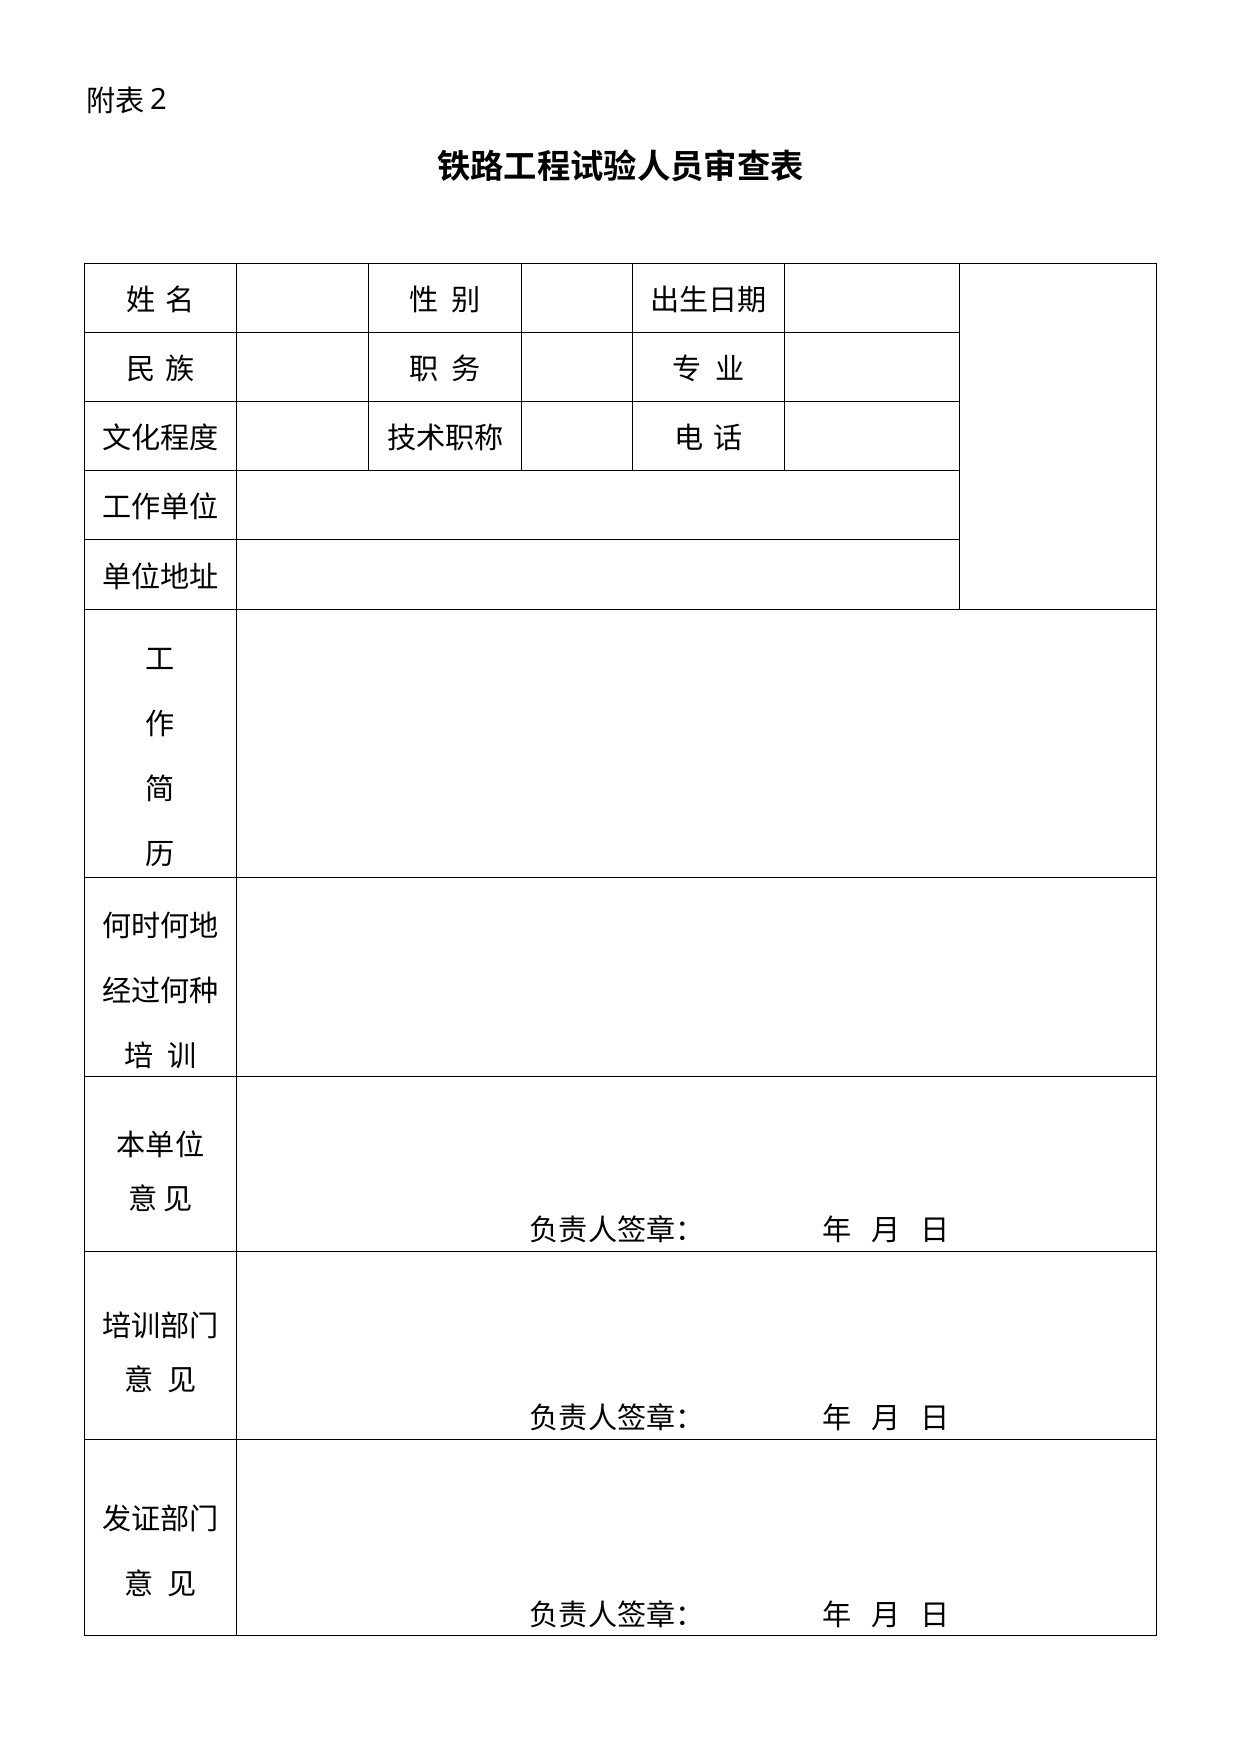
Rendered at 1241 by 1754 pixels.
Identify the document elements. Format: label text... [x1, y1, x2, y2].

table_cell [237, 264, 368, 332]
table_cell 培训部门 意 见 [85, 1252, 236, 1439]
table_cell 负责人签章： 年 月 日 [237, 1252, 1156, 1439]
table_cell 工 作 简 历 [85, 610, 236, 877]
table_cell [522, 402, 632, 470]
table_header 附表2 铁路工程试验人员审查表 [84, 65, 1156, 263]
table_cell 本单位 意 见 [85, 1077, 236, 1251]
table_cell [237, 610, 1156, 877]
table_cell [785, 402, 959, 470]
table_cell [237, 471, 959, 539]
table_cell 文化程度 [85, 402, 236, 470]
table_cell 发证部门 意 见 [85, 1440, 236, 1635]
table_cell 负责人签章： 年 月 日 [237, 1077, 1156, 1251]
table_cell [785, 333, 959, 401]
table_cell 专 业 [633, 333, 784, 401]
table_cell 何时何地 经过何种 培 训 [85, 878, 236, 1076]
table_cell [785, 264, 959, 332]
table_cell 出生日期 [633, 264, 784, 332]
table_cell 电 话 [633, 402, 784, 470]
table_cell [522, 333, 632, 401]
table_cell [522, 264, 632, 332]
table_cell 工作单位 [85, 471, 236, 539]
table_cell 民 族 [85, 333, 236, 401]
table_cell 单位地址 [85, 540, 236, 608]
table_cell [237, 333, 368, 401]
table_cell [237, 402, 368, 470]
table_cell [960, 264, 1156, 608]
table_cell [237, 540, 959, 608]
table_cell 负责人签章： 年 月 日 [237, 1440, 1156, 1635]
table_cell [237, 878, 1156, 1076]
table_cell 技术职称 [369, 402, 521, 470]
table_cell 职 务 [369, 333, 521, 401]
table_cell 性 别 [369, 264, 521, 332]
table_cell 姓 名 [85, 264, 236, 332]
